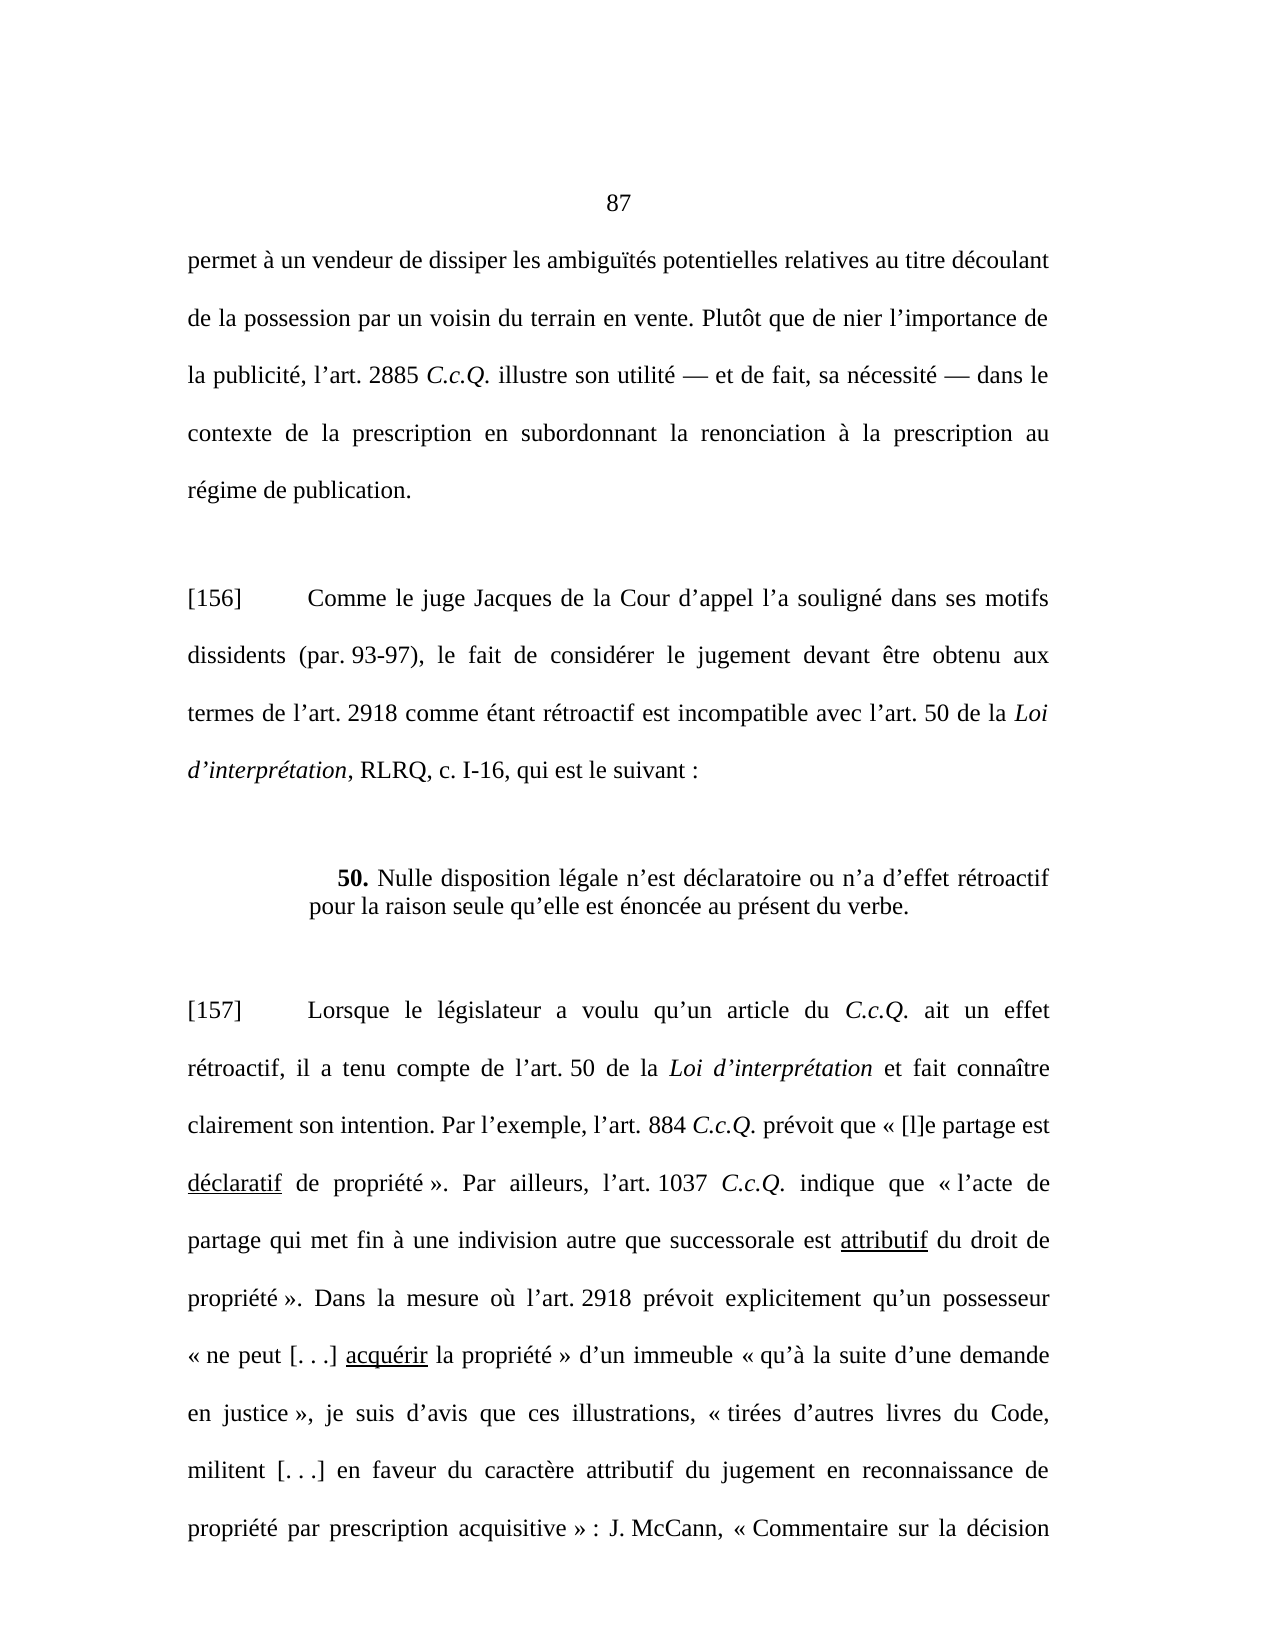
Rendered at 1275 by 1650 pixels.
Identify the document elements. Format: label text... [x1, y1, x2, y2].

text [187, 995, 1050, 1541]
text 50. Nulle disposition légale n’est déclaratoire ou n’a d’effet rétroactif pour la raison seule qu’elle est énoncée au présent du verbe. [187, 863, 1050, 920]
text Comme le juge Jacques de la Cour d’appel l’a souligné dans ses motifs dissidents (par. 93-97), le fait de considérer le jugement devant être obtenu aux termes de l’art. 2918 comme étant rétroactif est incompatible avec l’art. 50 de la Loi d’interprétation, RLRQ, c. I-16, qui est le suivant : [187, 583, 1050, 784]
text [187, 245, 1050, 504]
